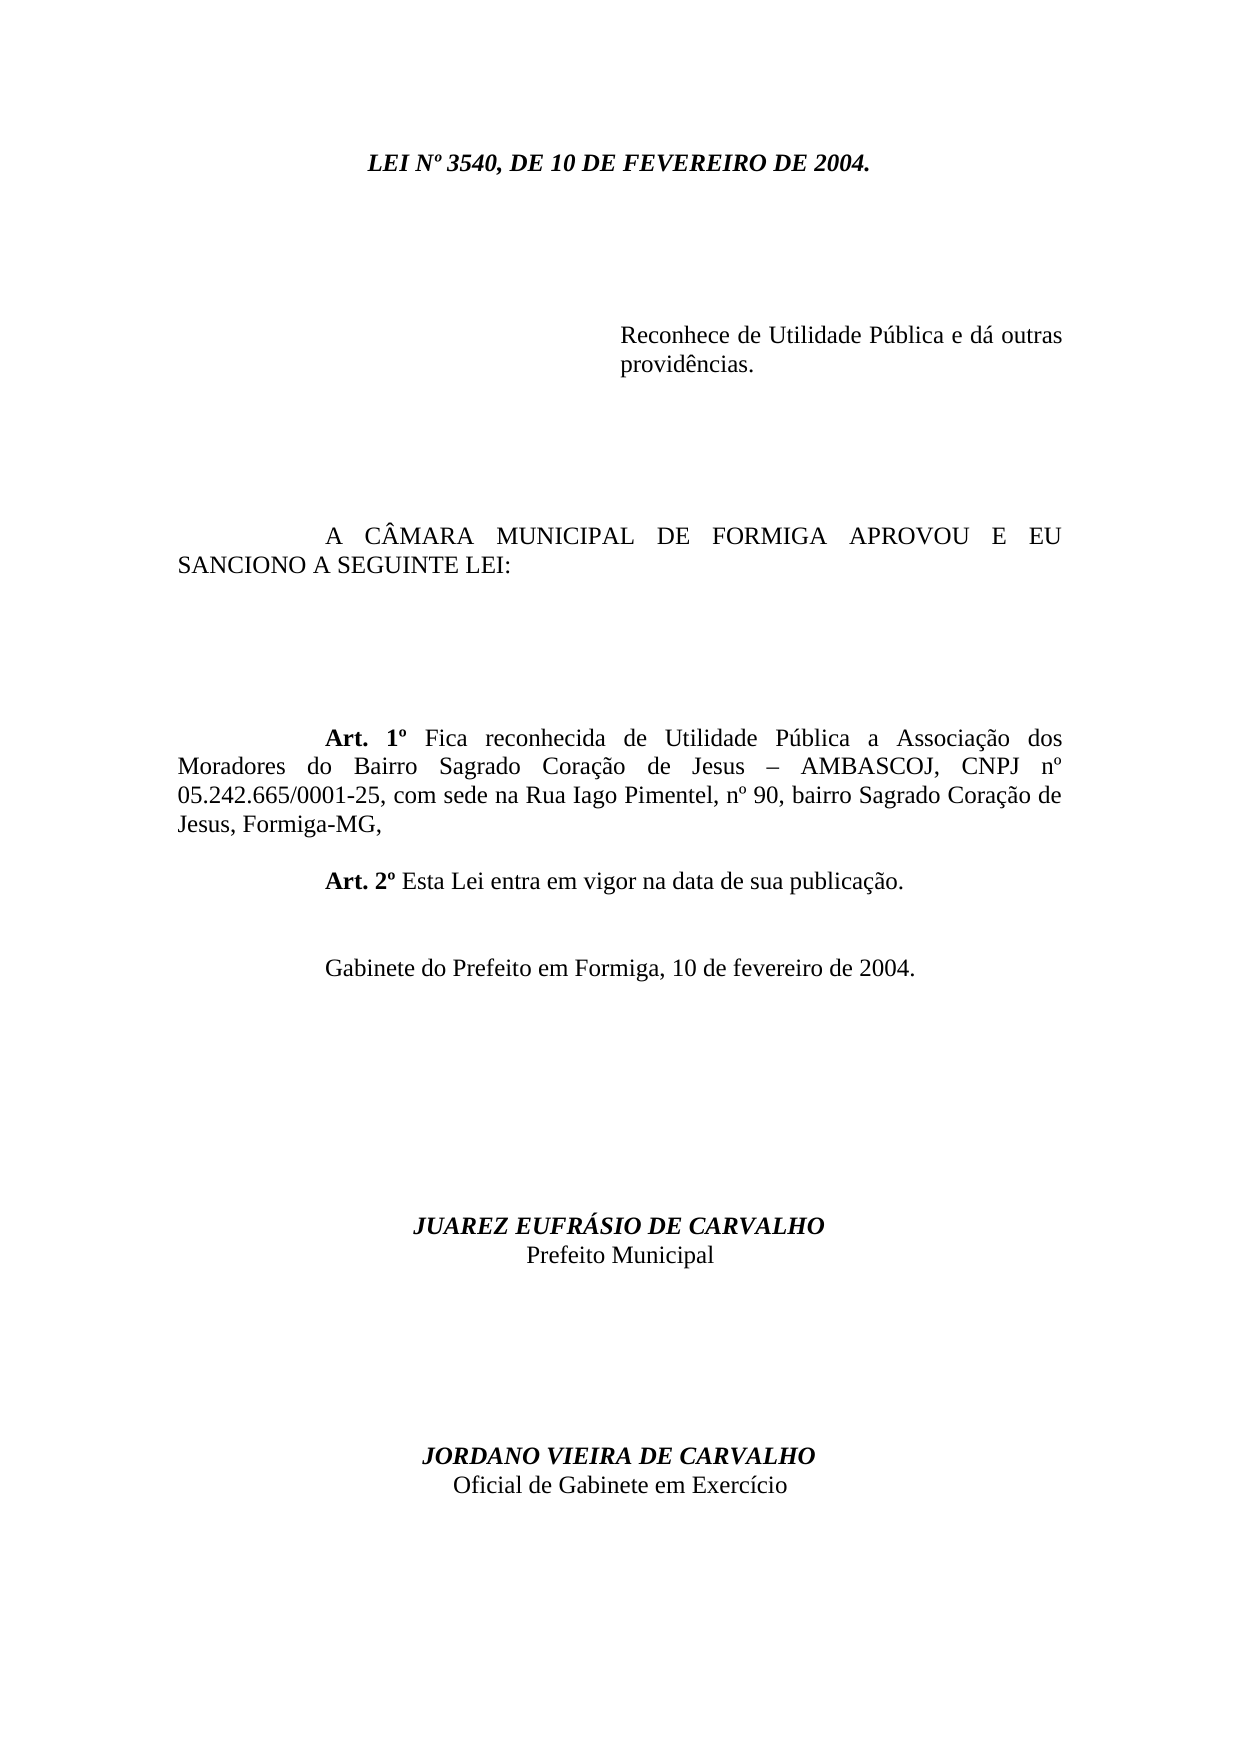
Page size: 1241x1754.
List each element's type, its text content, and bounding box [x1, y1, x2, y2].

text Oficial de Gabinete em Exercício [177, 1470, 1063, 1499]
text LEI Nº 3540, DE 10 DE FEVEREIRO DE 2004. [177, 148, 1063, 176]
text Art. 2º Esta Lei entra em vigor na data de sua publicação. [177, 866, 1063, 895]
text Prefeito Municipal [177, 1240, 1063, 1269]
text JUAREZ EUFRÁSIO DE CARVALHO [177, 1211, 1063, 1240]
text Reconhece de Utilidade Pública e dá outras providências. [620, 320, 1063, 378]
text Gabinete do Prefeito em Formiga, 10 de fevereiro de 2004. [177, 953, 1063, 981]
text JORDANO VIEIRA DE CARVALHO [177, 1441, 1063, 1470]
text Art. 1º Fica reconhecida de Utilidade Pública a Associação dos Moradores do Bairro Sagrado Coração de Jesus – AMBASCOJ, CNPJ nº 05.242.665/0001-25, com sede na Rua Iago Pimentel, nº 90, bairro Sagrado Coração de Jesus, Formiga-MG, [177, 723, 1063, 838]
text A CÂMARA MUNICIPAL DE FORMIGA APROVOU E EU SANCIONO A SEGUINTE LEI: [177, 521, 1063, 579]
